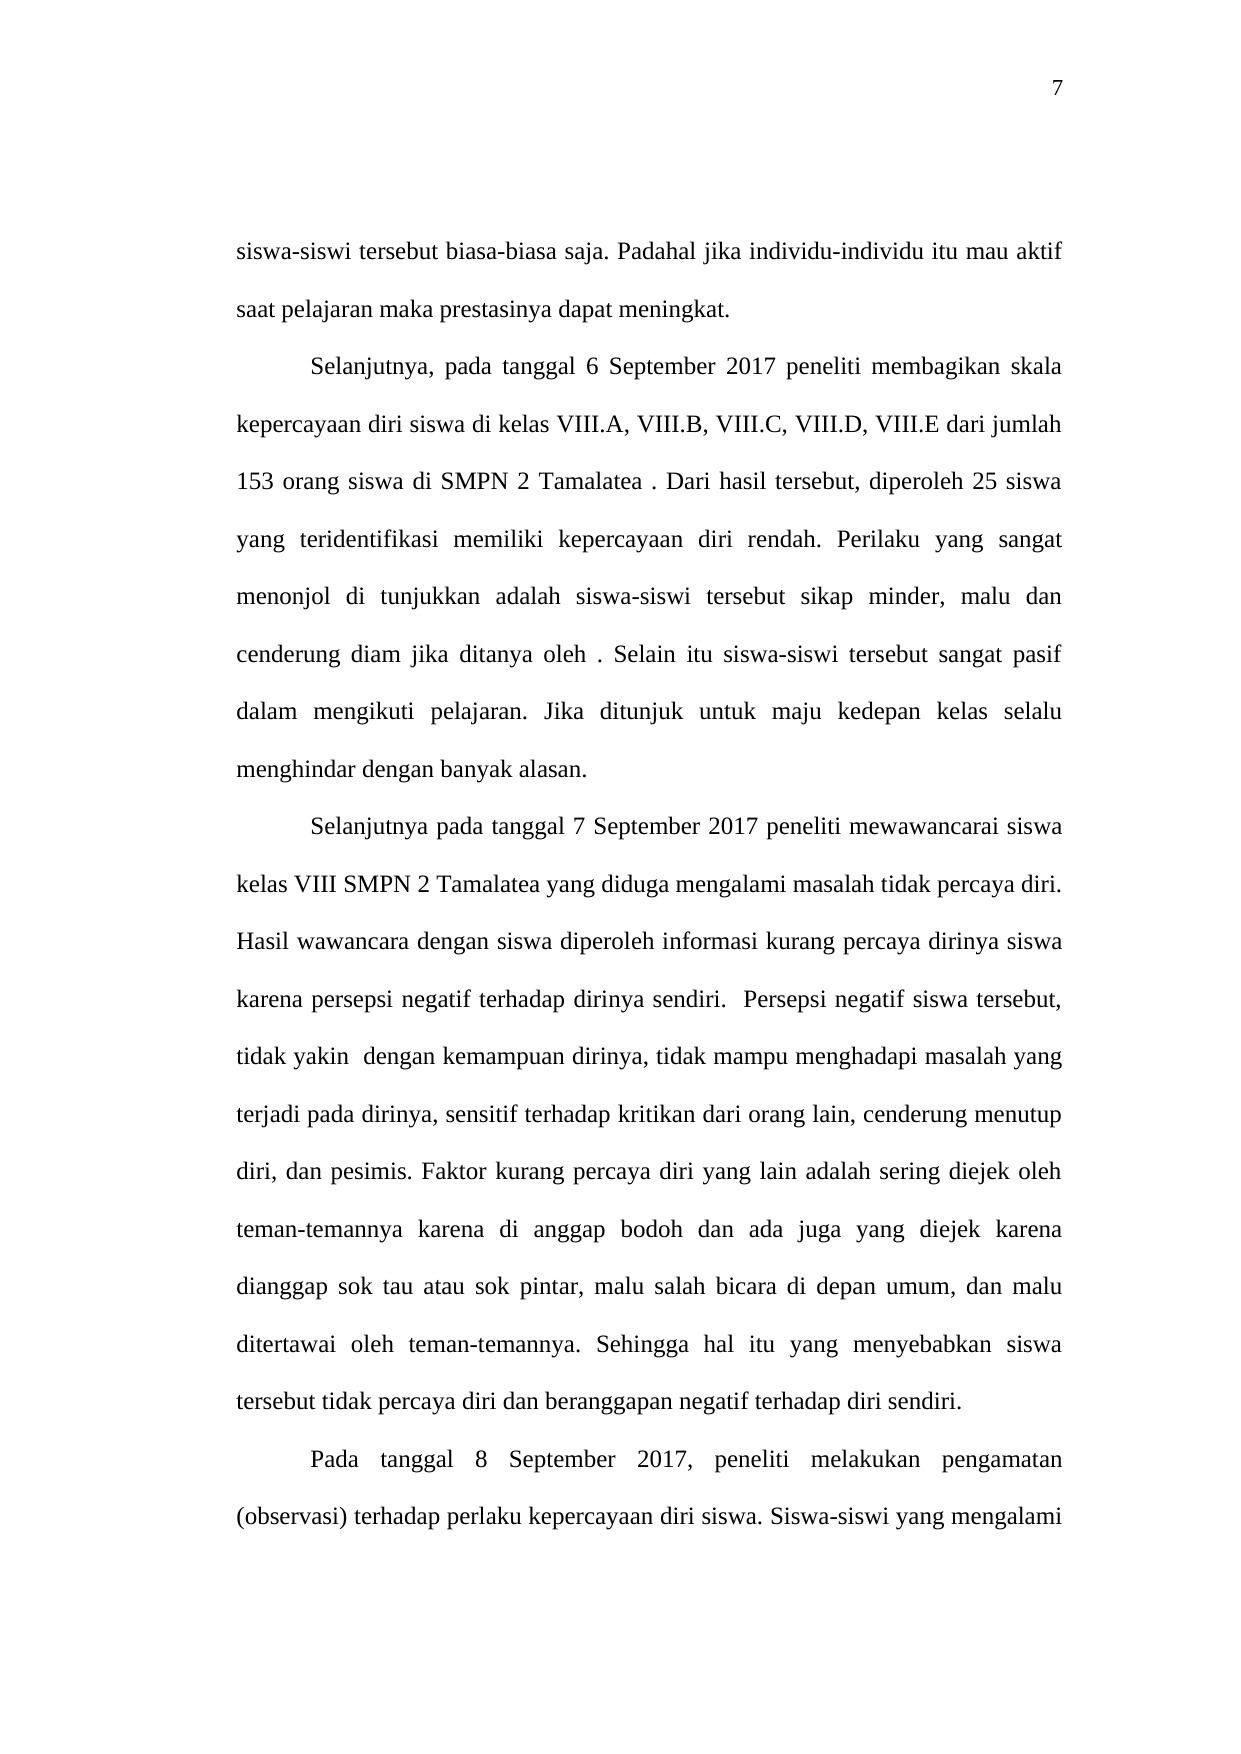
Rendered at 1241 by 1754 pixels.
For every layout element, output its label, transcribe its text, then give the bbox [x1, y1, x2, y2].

text Selanjutnya pada tanggal 7 September 2017 peneliti mewawancarai siswa kelas VIII SMPN 2 Tamalatea yang diduga mengalami masalah tidak percaya diri. Hasil wawancara dengan siswa diperoleh informasi kurang percaya dirinya siswa karena persepsi negatif terhadap dirinya sendiri. Persepsi negatif siswa tersebut, tidak yakin dengan kemampuan dirinya, tidak mampu menghadapi masalah yang terjadi pada dirinya, sensitif terhadap kritikan dari orang lain, cenderung menutup diri, dan pesimis. Faktor kurang percaya diri yang lain adalah sering diejek oleh teman-temannya karena di anggap bodoh dan ada juga yang diejek karena dianggap sok tau atau sok pintar, malu salah bicara di depan umum, dan malu ditertawai oleh teman-temannya. Sehingga hal itu yang menyebabkan siswa tersebut tidak percaya diri dan beranggapan negatif terhadap diri sendiri. [236, 811, 1063, 1415]
text Selanjutnya, pada tanggal 6 September 2017 peneliti membagikan skala kepercayaan diri siswa di kelas VIII.A, VIII.B, VIII.C, VIII.D, VIII.E dari jumlah 153 orang siswa di SMPN 2 Tamalatea . Dari hasil tersebut, diperoleh 25 siswa yang teridentifikasi memiliki kepercayaan diri rendah. Perilaku yang sangat menonjol di tunjukkan adalah siswa-siswi tersebut sikap minder, malu dan cenderung diam jika ditanya oleh . Selain itu siswa-siswi tersebut sangat pasif dalam mengikuti pelajaran. Jika ditunjuk untuk maju kedepan kelas selalu menghindar dengan banyak alasan. [236, 351, 1063, 782]
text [236, 1444, 1063, 1530]
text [236, 236, 1063, 322]
